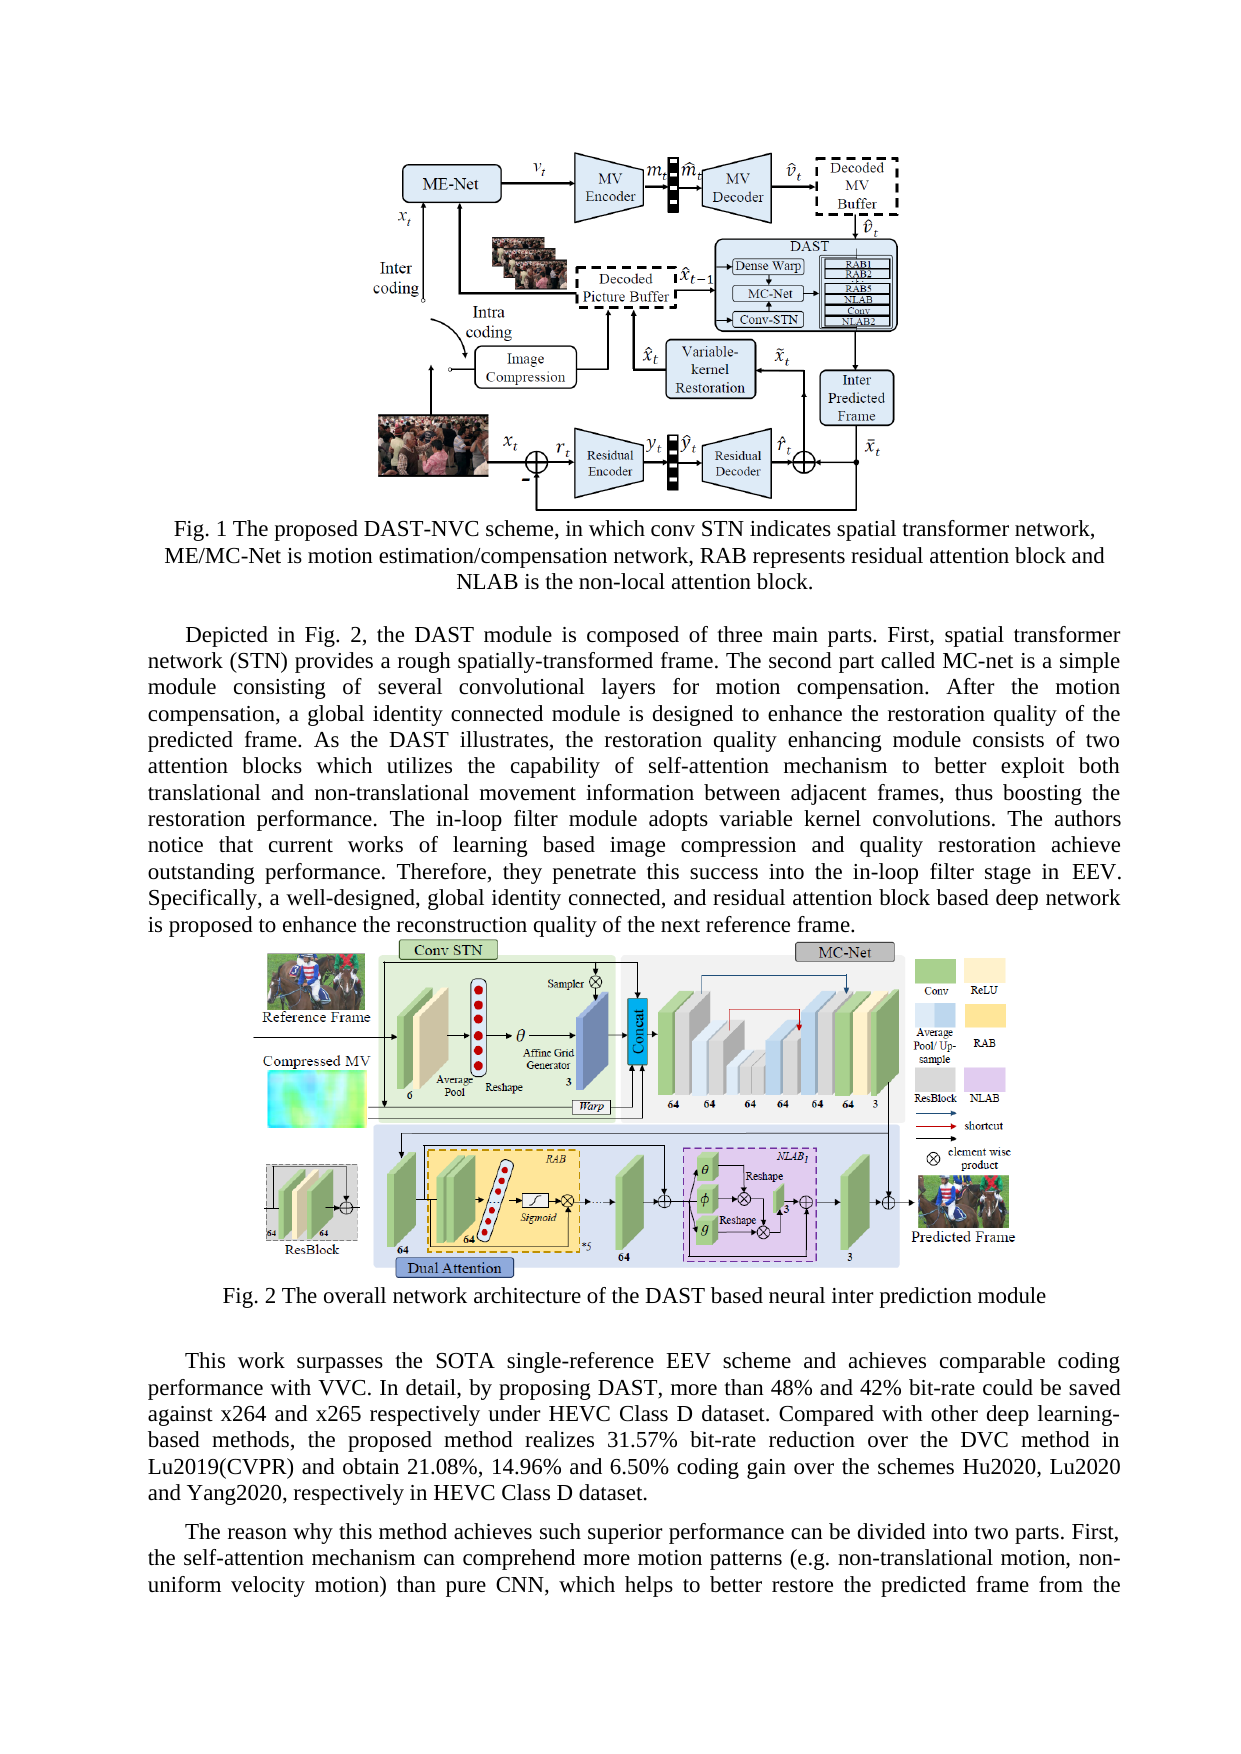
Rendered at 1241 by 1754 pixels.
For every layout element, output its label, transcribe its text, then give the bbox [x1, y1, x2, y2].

text This work surpasses the SOTA single-reference EEV scheme and achieves comparable coding performance with VVC. In detail, by proposing DAST, more than 48% and 42% bit-rate could be saved against x264 and x265 respectively under HEVC Class D dataset. Compared with other deep learning-based methods, the proposed method realizes 31.57% bit-rate reduction over the DVC method in Lu2019(CVPR) and obtain 21.08%, 14.96% and 6.50% coding gain over the schemes Hu2020, Lu2020 and Yang2020, respectively in HEVC Class D dataset. [148, 1347, 1122, 1506]
text Fig. 1 The proposed DAST-NVC scheme, in which conv STN indicates spatial transformer network, ME/MC-Net is motion estimation/compensation network, RAB represents residual attention block and NLAB is the non-local attention block. [148, 515, 1122, 594]
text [148, 1518, 1122, 1597]
picture [250, 937, 1020, 1283]
text Depicted in Fig. 2, the DAST module is composed of three main parts. First, spatial transformer network (STN) provides a rough spatially-transformed frame. The second part called MC-net is a simple module consisting of several convolutional layers for motion compensation. After the motion compensation, a global identity connected module is designed to enhance the restoration quality of the predicted frame. As the DAST illustrates, the restoration quality enhancing module consists of two attention blocks which utilizes the capability of self-attention mechanism to better exploit both translational and non-translational movement information between adjacent frames, thus boosting the restoration performance. The in-loop filter module adopts variable kernel convolutions. The authors notice that current works of learning based image compression and quality restoration achieve outstanding performance. Therefore, they penetrate this success into the in-loop filter stage in EEV. Specifically, a well-designed, global identity connected, and residual attention block based deep network is proposed to enhance the reconstruction quality of the next reference frame. [148, 621, 1122, 937]
picture [369, 147, 901, 516]
text Fig. 2 The overall network architecture of the DAST based neural inter prediction module [148, 1282, 1122, 1308]
